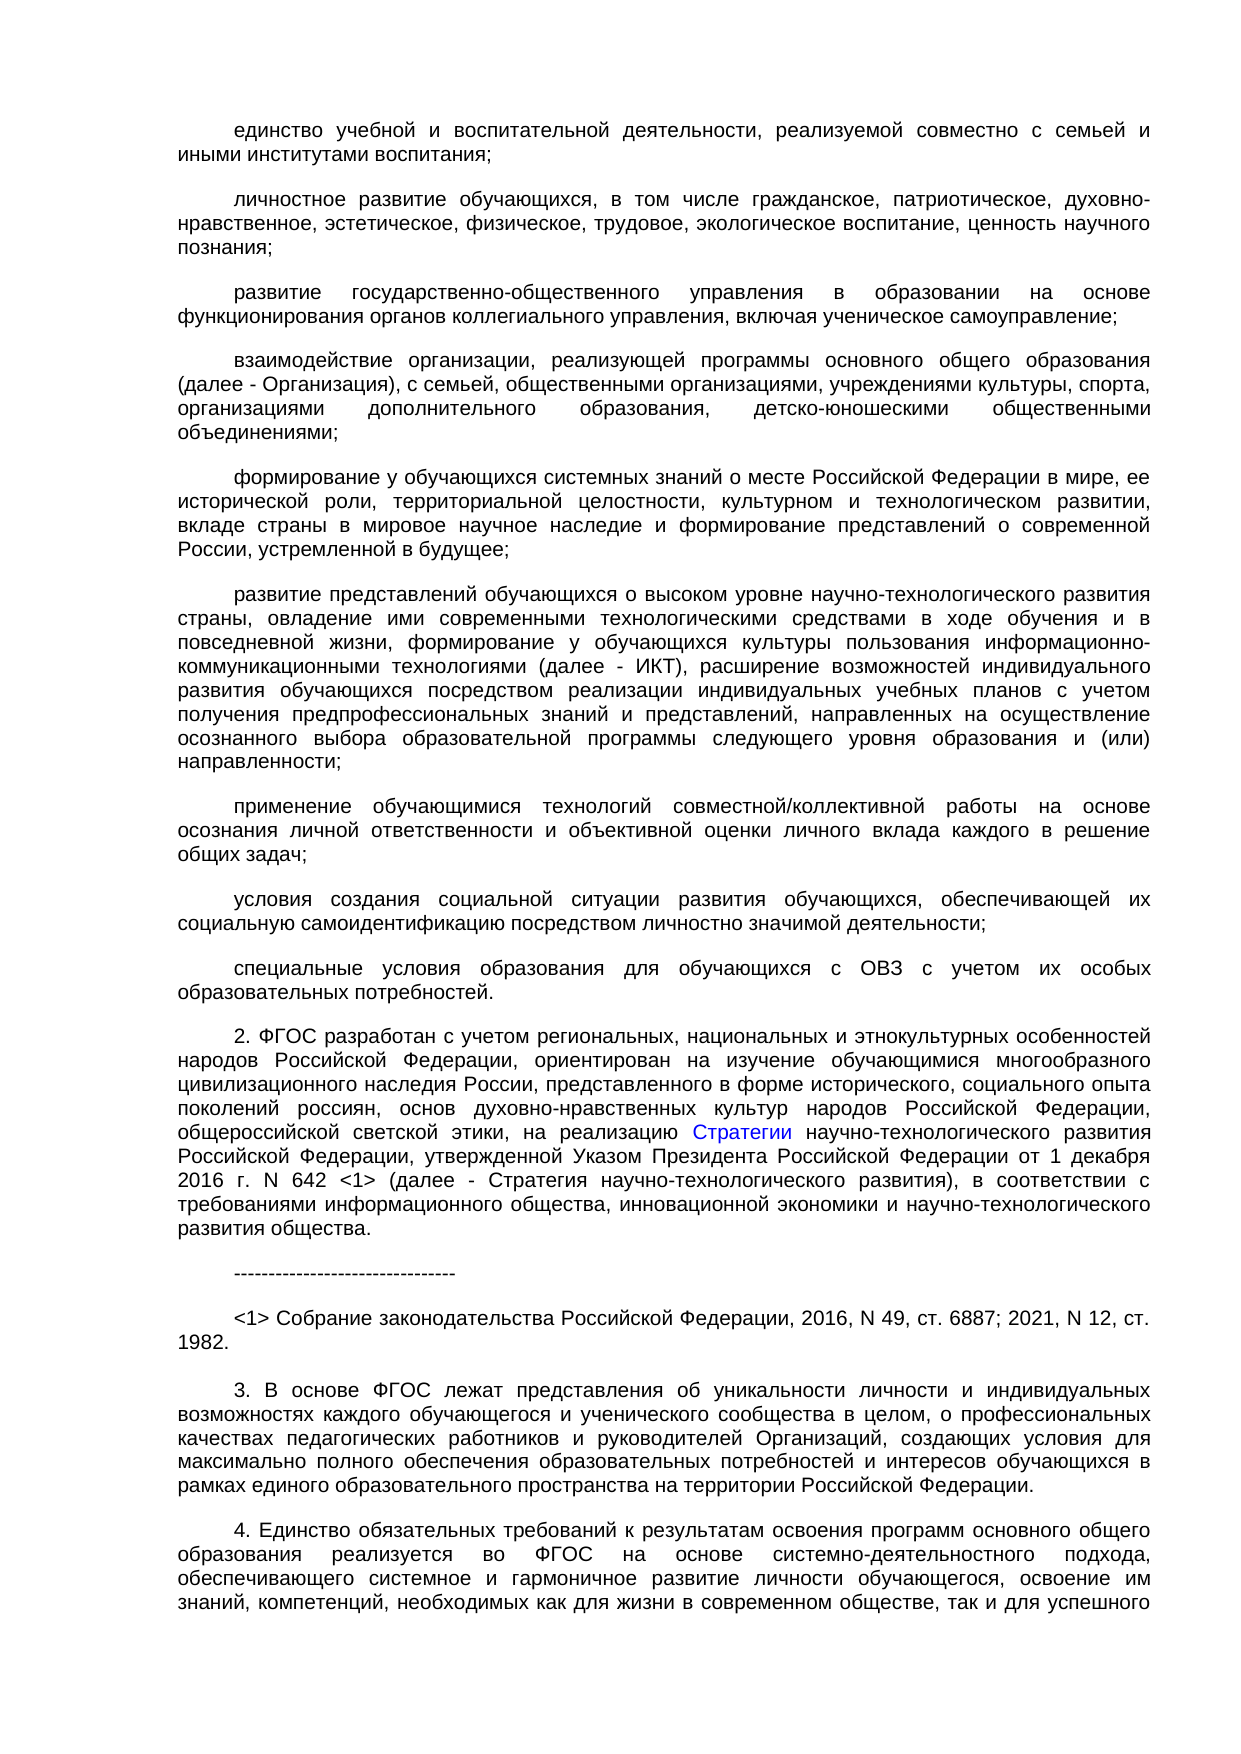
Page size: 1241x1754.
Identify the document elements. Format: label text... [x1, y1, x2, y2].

text -------------------------------- [177, 1261, 1152, 1285]
text применение обучающимися технологий совместной/коллективной работы на основе осознания личной ответственности и объективной оценки личного вклада каждого в решение общих задач; [177, 794, 1152, 866]
text единство учебной и воспитательной деятельности, реализуемой совместно с семьей и иными институтами воспитания; [177, 118, 1152, 166]
text 2. ФГОС разработан с учетом региональных, национальных и этнокультурных особенностей народов Российской Федерации, ориентирован на изучение обучающимися многообразного цивилизационного наследия России, представленного в форме исторического, социального опыта поколений россиян, основ духовно-нравственных культур народов Российской Федерации, общероссийской светской этики, на реализацию Стратегии научно-технологического развития Российской Федерации, утвержденной Указом Президента Российской Федерации от 1 декабря 2016 г. N 642 <1> (далее - Стратегия научно-технологического развития), в соответствии с требованиями информационного общества, инновационной экономики и научно-технологического развития общества. [177, 1024, 1152, 1240]
text специальные условия образования для обучающихся с ОВЗ с учетом их особых образовательных потребностей. [177, 956, 1152, 1003]
text развитие представлений обучающихся о высоком уровне научно-технологического развития страны, овладение ими современными технологическими средствами в ходе обучения и в повседневной жизни, формирование у обучающихся культуры пользования информационно-коммуникационными технологиями (далее - ИКТ), расширение возможностей индивидуального развития обучающихся посредством реализации индивидуальных учебных планов с учетом получения предпрофессиональных знаний и представлений, направленных на осуществление осознанного выбора образовательной программы следующего уровня образования и (или) направленности; [177, 582, 1152, 773]
text взаимодействие организации, реализующей программы основного общего образования (далее - Организация), с семьей, общественными организациями, учреждениями культуры, спорта, организациями дополнительного образования, детско-юношескими общественными объединениями; [177, 348, 1152, 444]
text развитие государственно-общественного управления в образовании на основе функционирования органов коллегиального управления, включая ученическое самоуправление; [177, 279, 1152, 327]
text <1> Собрание законодательства Российской Федерации, 2016, N 49, ст. 6887; 2021, N 12, ст. 1982. [177, 1306, 1152, 1353]
text формирование у обучающихся системных знаний о месте Российской Федерации в мире, ее исторической роли, территориальной целостности, культурном и технологическом развитии, вкладе страны в мировое научное наследие и формирование представлений о современной России, устремленной в будущее; [177, 465, 1152, 561]
text личностное развитие обучающихся, в том числе гражданское, патриотическое, духовно-нравственное, эстетическое, физическое, трудовое, экологическое воспитание, ценность научного познания; [177, 187, 1152, 259]
text 3. В основе ФГОС лежат представления об уникальности личности и индивидуальных возможностях каждого обучающегося и ученического сообщества в целом, о профессиональных качествах педагогических работников и руководителей Организаций, создающих условия для максимально полного обеспечения образовательных потребностей и интересов обучающихся в рамках единого образовательного пространства на территории Российской Федерации. [177, 1377, 1152, 1497]
text условия создания социальной ситуации развития обучающихся, обеспечивающей их социальную самоидентификацию посредством личностно значимой деятельности; [177, 887, 1152, 935]
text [177, 1518, 1152, 1614]
